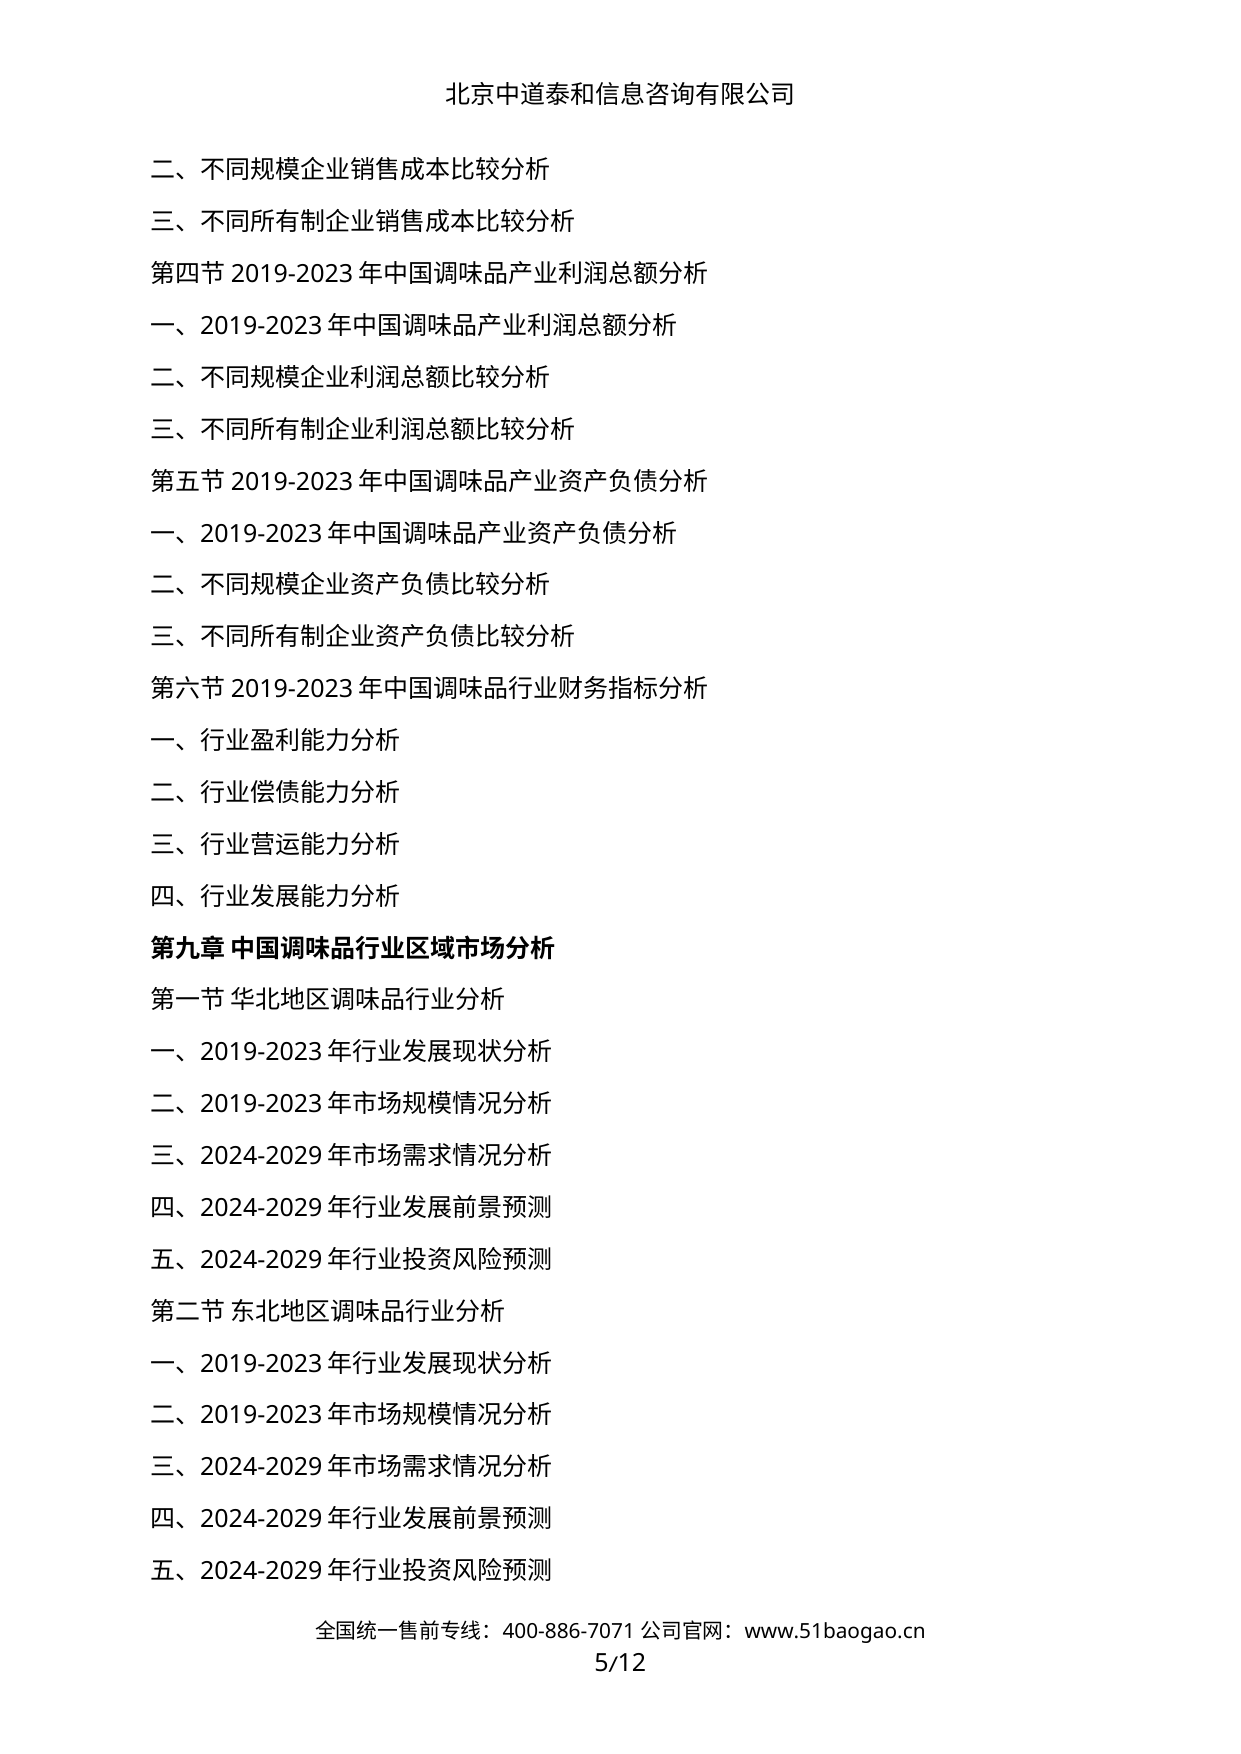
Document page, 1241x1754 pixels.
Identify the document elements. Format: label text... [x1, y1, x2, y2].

text 第五节 2019-2023年中国调味品产业资产负债分析 [150, 461, 1090, 497]
text 一、行业盈利能力分析 [150, 721, 1090, 757]
text 三、不同所有制企业资产负债比较分析 [150, 617, 1090, 653]
text 四、2024-2029年行业发展前景预测 [150, 1499, 1090, 1535]
text 四、2024-2029年行业发展前景预测 [150, 1187, 1090, 1224]
text 一、2019-2023年中国调味品产业资产负债分析 [150, 513, 1090, 549]
text 二、2019-2023年市场规模情况分析 [150, 1395, 1090, 1431]
text 五、2024-2029年行业投资风险预测 [150, 1239, 1090, 1276]
text 三、2024-2029年市场需求情况分析 [150, 1447, 1090, 1483]
text 三、2024-2029年市场需求情况分析 [150, 1136, 1090, 1172]
text 第二节 东北地区调味品行业分析 [150, 1291, 1090, 1327]
text 二、不同规模企业销售成本比较分析 [150, 150, 1090, 186]
text 第九章 中国调味品行业区域市场分析 [150, 928, 1090, 964]
text 三、不同所有制企业利润总额比较分析 [150, 409, 1090, 446]
text 一、2019-2023年行业发展现状分析 [150, 1343, 1090, 1379]
text 二、2019-2023年市场规模情况分析 [150, 1084, 1090, 1120]
text 三、不同所有制企业销售成本比较分析 [150, 202, 1090, 238]
text 三、行业营运能力分析 [150, 824, 1090, 861]
text 第六节 2019-2023年中国调味品行业财务指标分析 [150, 669, 1090, 705]
text 四、行业发展能力分析 [150, 876, 1090, 912]
text 一、2019-2023年中国调味品产业利润总额分析 [150, 306, 1090, 342]
text 二、行业偿债能力分析 [150, 772, 1090, 809]
text 五、2024-2029年行业投资风险预测 [150, 1551, 1090, 1587]
text 二、不同规模企业利润总额比较分析 [150, 357, 1090, 394]
text 第四节 2019-2023年中国调味品产业利润总额分析 [150, 254, 1090, 290]
text 第一节 华北地区调味品行业分析 [150, 980, 1090, 1016]
text 二、不同规模企业资产负债比较分析 [150, 565, 1090, 601]
text 一、2019-2023年行业发展现状分析 [150, 1032, 1090, 1068]
